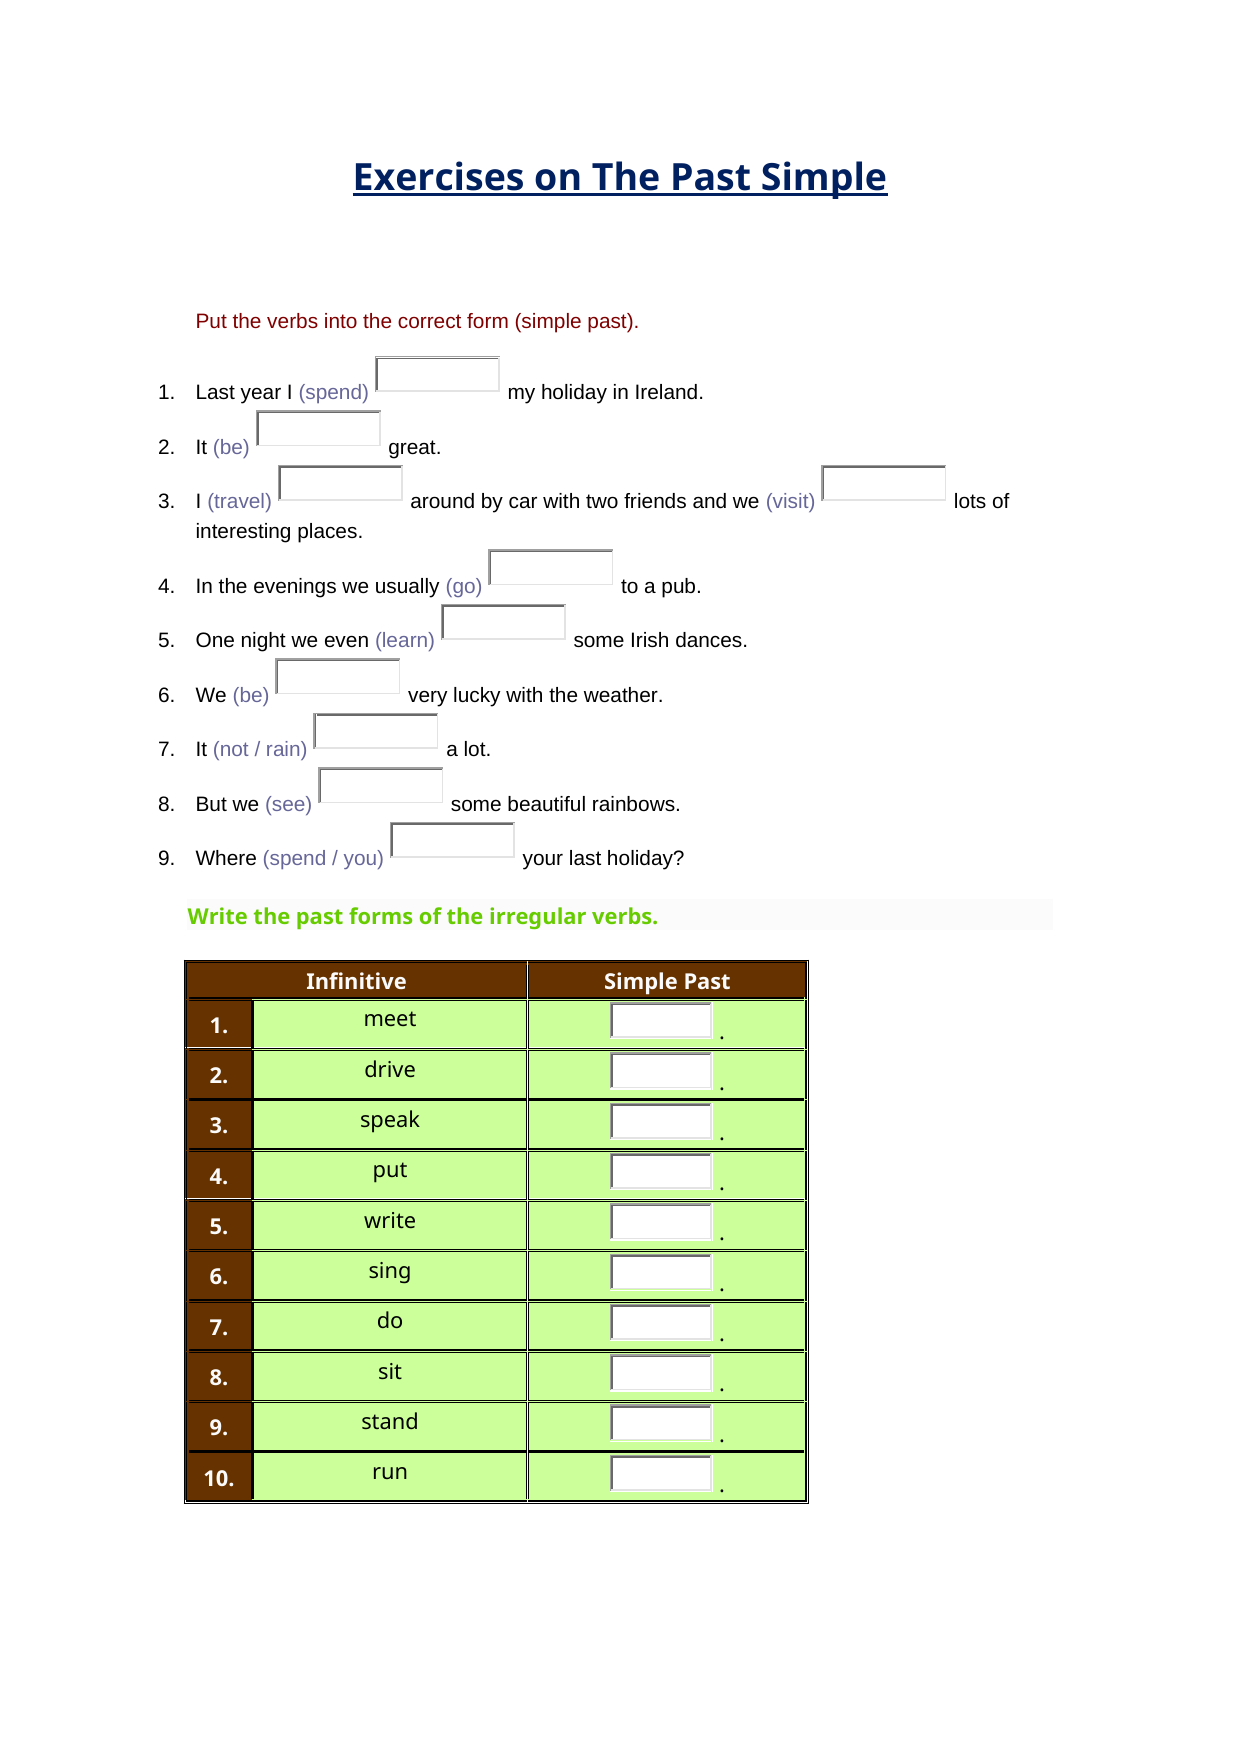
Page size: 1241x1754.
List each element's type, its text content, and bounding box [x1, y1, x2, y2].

list Where (spend / you) your last holiday? [158, 822, 1053, 870]
text Exercises on The Past Simple [187, 150, 1053, 201]
table_cell 9. [185, 1400, 252, 1450]
table_cell 7. [187, 1299, 251, 1349]
table_cell meet [254, 1001, 526, 1047]
list It (be) great. [158, 410, 1053, 459]
table_cell 1. [187, 997, 251, 1047]
list We (be) very lucky with the weather. [158, 658, 1053, 707]
list But we (see) some beautiful rainbows. [158, 767, 1053, 816]
table_cell drive [254, 1051, 526, 1098]
table_cell . [528, 1450, 805, 1500]
table_cell stand [254, 1403, 526, 1450]
table_cell 8. [187, 1349, 251, 1400]
table_header Infinitive [187, 963, 527, 997]
table_cell . [528, 1400, 807, 1450]
table_cell . [529, 1148, 806, 1198]
table_cell sit [254, 1353, 526, 1400]
table_cell 2. [187, 1048, 251, 1098]
table_cell . [529, 1098, 807, 1148]
table_cell 10. [187, 1450, 252, 1500]
list One night we even (learn) some Irish dances. [158, 604, 1053, 652]
list It (not / rain) a lot. [158, 713, 1053, 761]
list I (travel) around by car with two friends and we (visit) lots of interesting places. [158, 465, 1053, 543]
list Last year I (spend) my holiday in Ireland. [158, 356, 1053, 404]
table_cell . [529, 1048, 806, 1098]
table_cell put [254, 1152, 526, 1198]
table_cell . [529, 1299, 806, 1349]
table_header Simple Past [528, 963, 805, 997]
table_cell run [252, 1453, 527, 1500]
table_cell 6. [185, 1249, 252, 1299]
text Write the past forms of the irregular verbs. [187, 899, 1053, 930]
table_cell . [529, 1199, 806, 1249]
list In the evenings we usually (go) to a pub. [158, 549, 1053, 598]
table_cell . [529, 997, 806, 1047]
table_cell 3. [185, 1098, 251, 1148]
table_cell sing [254, 1252, 526, 1299]
table_cell . [528, 1249, 807, 1299]
table_cell speak [254, 1101, 526, 1148]
table_cell write [254, 1202, 526, 1249]
table_cell do [254, 1303, 526, 1349]
text Put the verbs into the correct form (simple past). [195, 302, 1053, 332]
table_cell 5. [187, 1199, 251, 1249]
table_cell 4. [187, 1148, 251, 1198]
table_cell . [529, 1349, 806, 1400]
